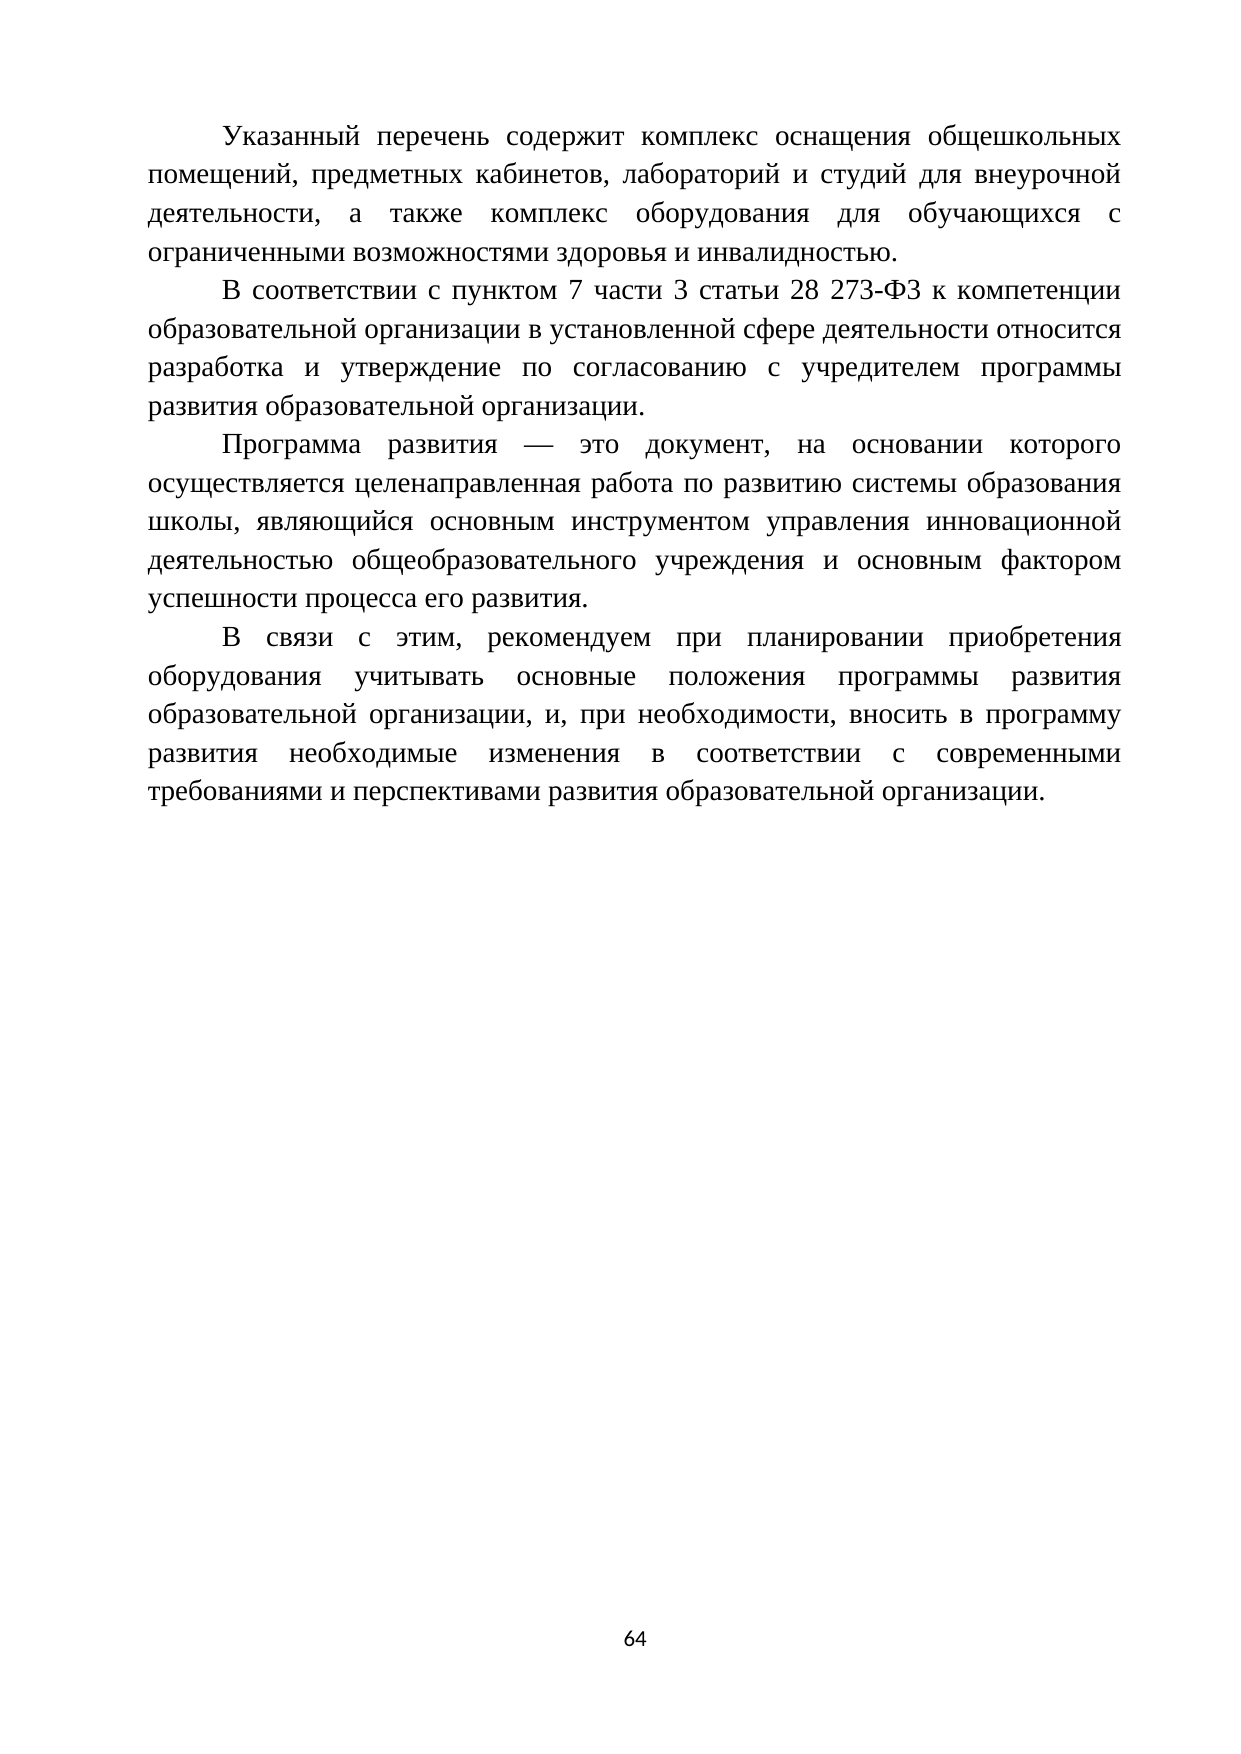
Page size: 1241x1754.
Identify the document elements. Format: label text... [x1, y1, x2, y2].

text Программа развития — это документ, на основании которого осуществляется целенаправленная работа по развитию системы образования школы, являющийся основным инструментом управления инновационной деятельностью общеобразовательного учреждения и основным фактором успешности процесса его развития. [148, 426, 1122, 614]
text В соответствии с пунктом 7 части 3 статьи 28 273-Ф3 к компетенции образовательной организации в установленной сфере деятельности относится разработка и утверждение по согласованию с учредителем программы развития образовательной организации. [148, 272, 1122, 421]
text В связи с этим, рекомендуем при планировании приобретения оборудования учитывать основные положения программы развития образовательной организации, и, при необходимости, вносить в программу развития необходимые изменения в соответствии с современными требованиями и перспективами развития образовательной организации. [148, 619, 1122, 807]
text Указанный перечень содержит комплекс оснащения общешкольных помещений, предметных кабинетов, лабораторий и студий для внеурочной деятельности, а также комплекс оборудования для обучающихся с ограниченными возможностями здоровья и инвалидностью. [148, 118, 1122, 267]
